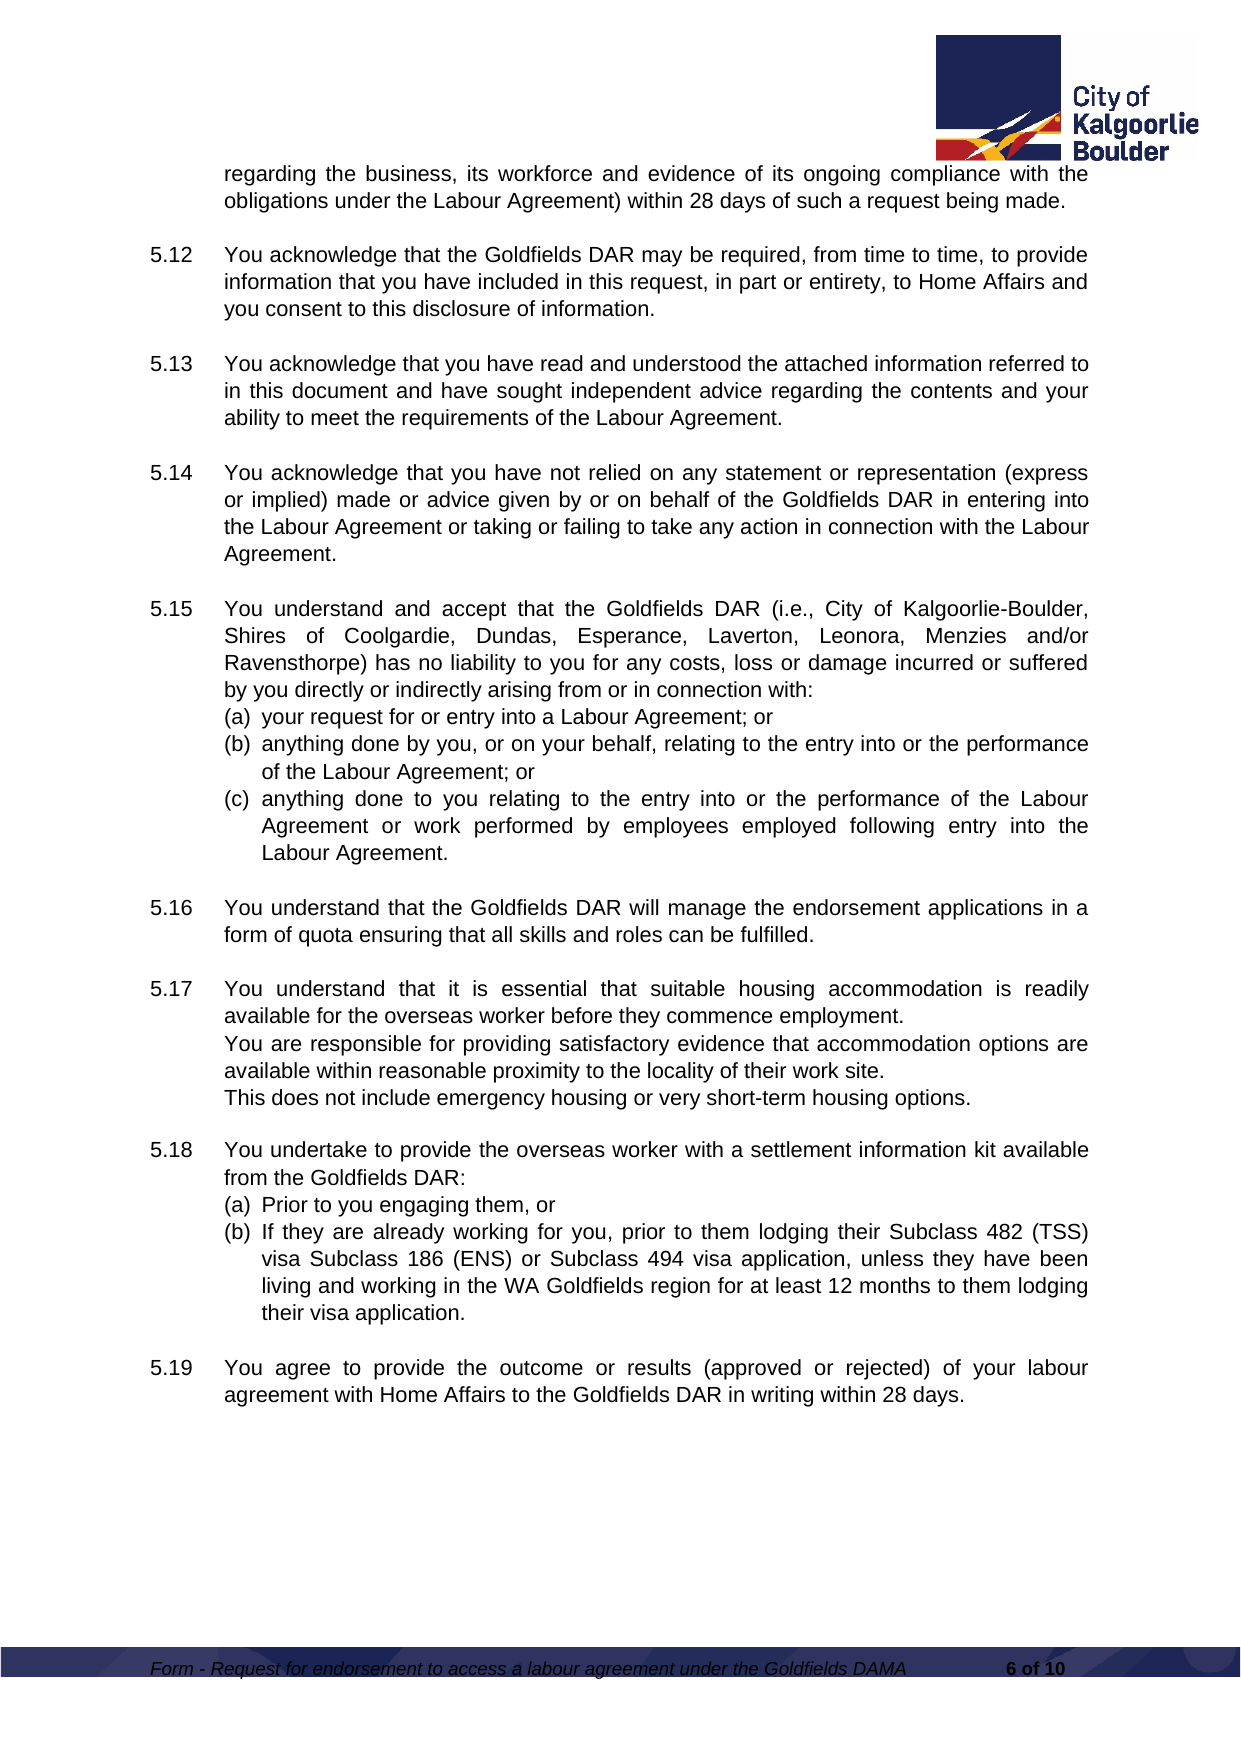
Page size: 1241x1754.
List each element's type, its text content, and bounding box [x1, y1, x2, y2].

list You understand that it is essential that suitable housing accommodation is readily available for the overseas worker before they commence employment. [150, 976, 1090, 1028]
list anything done to you relating to the entry into or the performance of the Labour Agreement or work performed by employees employed following entry into the Labour Agreement. [224, 786, 1090, 865]
list You acknowledge that you have not relied on any statement or representation (express or implied) made or advice given by or on behalf of the Goldfields DAR in entering into the Labour Agreement or taking or failing to take any action in connection with the Labour Agreement. [150, 459, 1090, 566]
list Prior to you engaging them, or [224, 1192, 1090, 1217]
list You undertake to provide the overseas worker with a settlement information kit available from the Goldfields DAR: [150, 1137, 1090, 1189]
list You understand and accept that the Goldfields DAR (i.e., City of Kalgoorlie-Boulder, Shires of Coolgardie, Dundas, Esperance, Laverton, Leonora, Menzies and/or Ravensthorpe) has no liability to you for any costs, loss or damage incurred or suffered by you directly or indirectly arising from or in connection with: [150, 595, 1090, 702]
list You acknowledge that you have read and understood the attached information referred to in this document and have sought independent advice regarding the contents and your ability to meet the requirements of the Labour Agreement. [150, 351, 1090, 430]
picture [936, 35, 1199, 161]
picture [0, 1647, 1241, 1677]
text This does not include emergency housing or very short-term housing options. [224, 1085, 1090, 1110]
list You acknowledge that the Goldfields DAR may be required, from time to time, to provide information that you have included in this request, in part or entirety, to Home Affairs and you consent to this disclosure of information. [150, 242, 1090, 322]
list You understand that the Goldfields DAR will manage the endorsement applications in a form of quota ensuring that all skills and roles can be fulfilled. [150, 894, 1090, 947]
list your request for or entry into a Labour Agreement; or [224, 704, 1090, 729]
list anything done by you, or on your behalf, relating to the entry into or the performance of the Labour Agreement; or [224, 731, 1090, 784]
list If they are already working for you, prior to them lodging their Subclass 482 (TSS) visa Subclass 186 (ENS) or Subclass 494 visa application, unless they have been living and working in the WA Goldfields region for at least 12 months to them lodging their visa application. [224, 1219, 1090, 1326]
text You are responsible for providing satisfactory evidence that accommodation options are available within reasonable proximity to the locality of their work site. [224, 1030, 1090, 1083]
list You agree to provide the outcome or results (approved or rejected) of your labour agreement with Home Affairs to the Goldfields DAR in writing within 28 days. [150, 1355, 1090, 1407]
